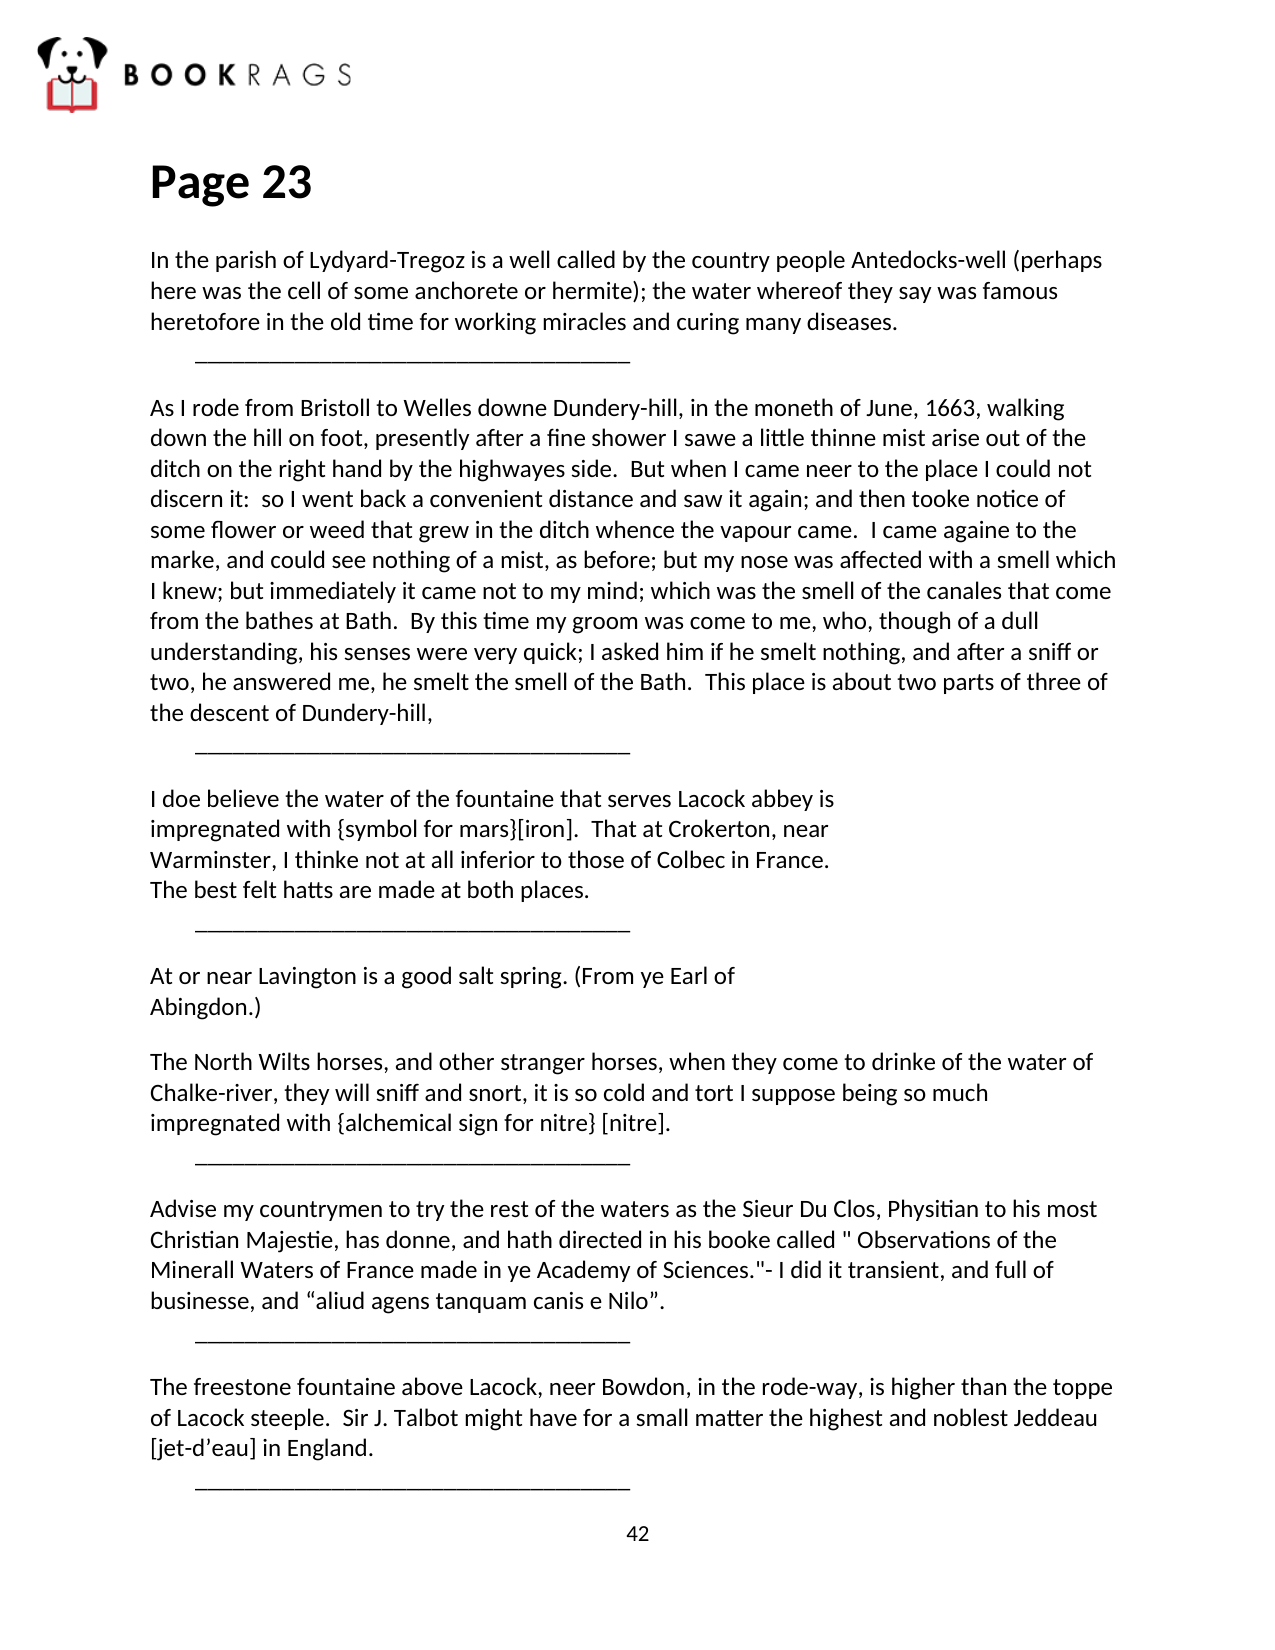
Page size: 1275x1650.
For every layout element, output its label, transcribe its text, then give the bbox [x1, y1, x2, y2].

picture [37, 37, 351, 113]
text At or near Lavington is a good salt spring. (From ye Earl of Abingdon.) [150, 961, 1125, 1022]
text The freestone fountaine above Lacock, neer Bowdon, in the rode-way, is higher than the toppe of Lacock steeple. Sir J. Talbot might have for a small matter the highest and noblest Jeddeau [jet-d’eau] in England. ___________________________________ [150, 1371, 1125, 1493]
text I doe believe the water of the fountaine that serves Lacock abbey is impregnated with {symbol for mars}[iron]. That at Crokerton, near Warminster, I thinke not at all inferior to those of Colbec in France. The best felt hatts are made at both places. ___________________________________ [150, 783, 1125, 936]
text Page 23 [150, 150, 1125, 211]
text Advise my countrymen to try the rest of the waters as the Sieur Du Clos, Physitian to his most Christian Majestie, has donne, and hath directed in his booke called " Observations of the Minerall Waters of France made in ye Academy of Sciences."- I did it transient, and full of businesse, and “aliud agens tanquam canis e Nilo”. ___________________________________ [150, 1194, 1125, 1346]
text As I rode from Bristoll to Welles downe Dundery-hill, in the moneth of June, 1663, walking down the hill on foot, presently after a fine shower I sawe a little thinne mist arise out of the ditch on the right hand by the highwayes side. But when I came neer to the place I could not discern it: so I went back a convenient distance and saw it again; and then tooke notice of some flower or weed that grew in the ditch whence the vapour came. I came againe to the marke, and could see nothing of a mist, as before; but my nose was affected with a smell which I knew; but immediately it came not to my mind; which was the smell of the canales that come from the bathes at Bath. By this time my groom was come to me, who, though of a dull understanding, his senses were very quick; I asked him if he smelt nothing, and after a sniff or two, he answered me, he smelt the smell of the Bath. This place is about two parts of three of the descent of Dundery-hill, ___________________________________ [150, 392, 1125, 758]
text The North Wilts horses, and other stranger horses, when they come to drinke of the water of Chalke-river, they will sniff and snort, it is so cold and tort I suppose being so much impregnated with {alchemical sign for nitre} [nitre]. ___________________________________ [150, 1047, 1125, 1169]
text In the parish of Lydyard-Tregoz is a well called by the country people Antedocks-well (perhaps here was the cell of some anchorete or hermite); the water whereof they say was famous heretofore in the old time for working miracles and curing many diseases. ___________________________________ [150, 244, 1125, 367]
